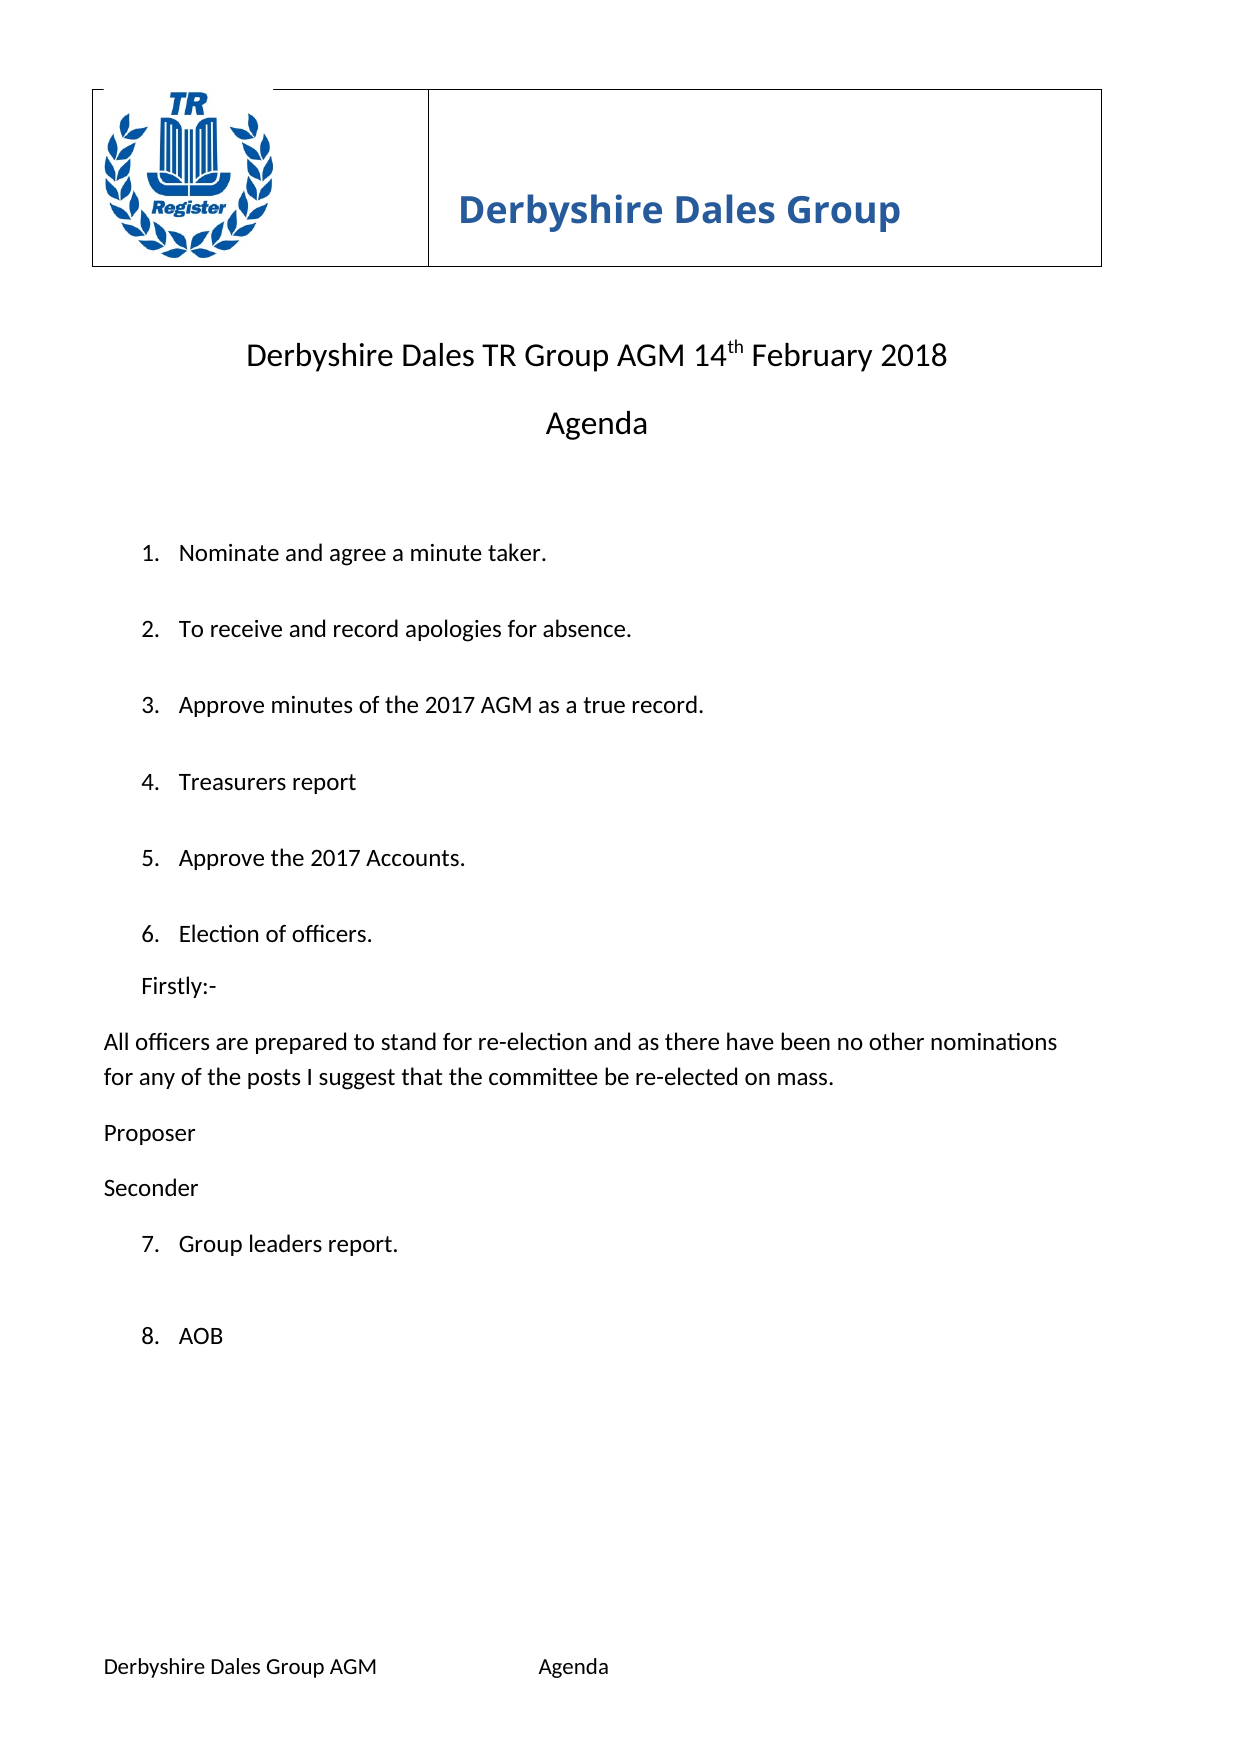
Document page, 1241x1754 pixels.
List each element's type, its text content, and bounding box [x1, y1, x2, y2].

list Group leaders report. [141, 1228, 1090, 1259]
table_header [93, 90, 428, 266]
list To receive and record apologies for absence. [141, 613, 1090, 644]
list AOB [141, 1320, 1090, 1351]
text Derbyshire Dales TR Group AGM 14th February 2018 [103, 334, 1090, 375]
list Approve minutes of the 2017 AGM as a true record. [141, 690, 1090, 720]
list Nominate and agree a minute taker. [141, 537, 1090, 568]
text Seconder [103, 1173, 1090, 1203]
text Proposer [103, 1117, 1090, 1147]
text Agenda [103, 402, 1090, 443]
text Firstly:- [141, 970, 1090, 1001]
text All officers are prepared to stand for re-election and as there have been no other nominations for any of the posts I suggest that the committee be re-elected on mass. [103, 1026, 1090, 1091]
list Approve the 2017 Accounts. [141, 842, 1090, 873]
table_header Derbyshire Dales Group [429, 90, 1101, 266]
picture [103, 89, 274, 260]
list Treasurers report [141, 766, 1090, 796]
list Election of officers. [141, 918, 1090, 949]
